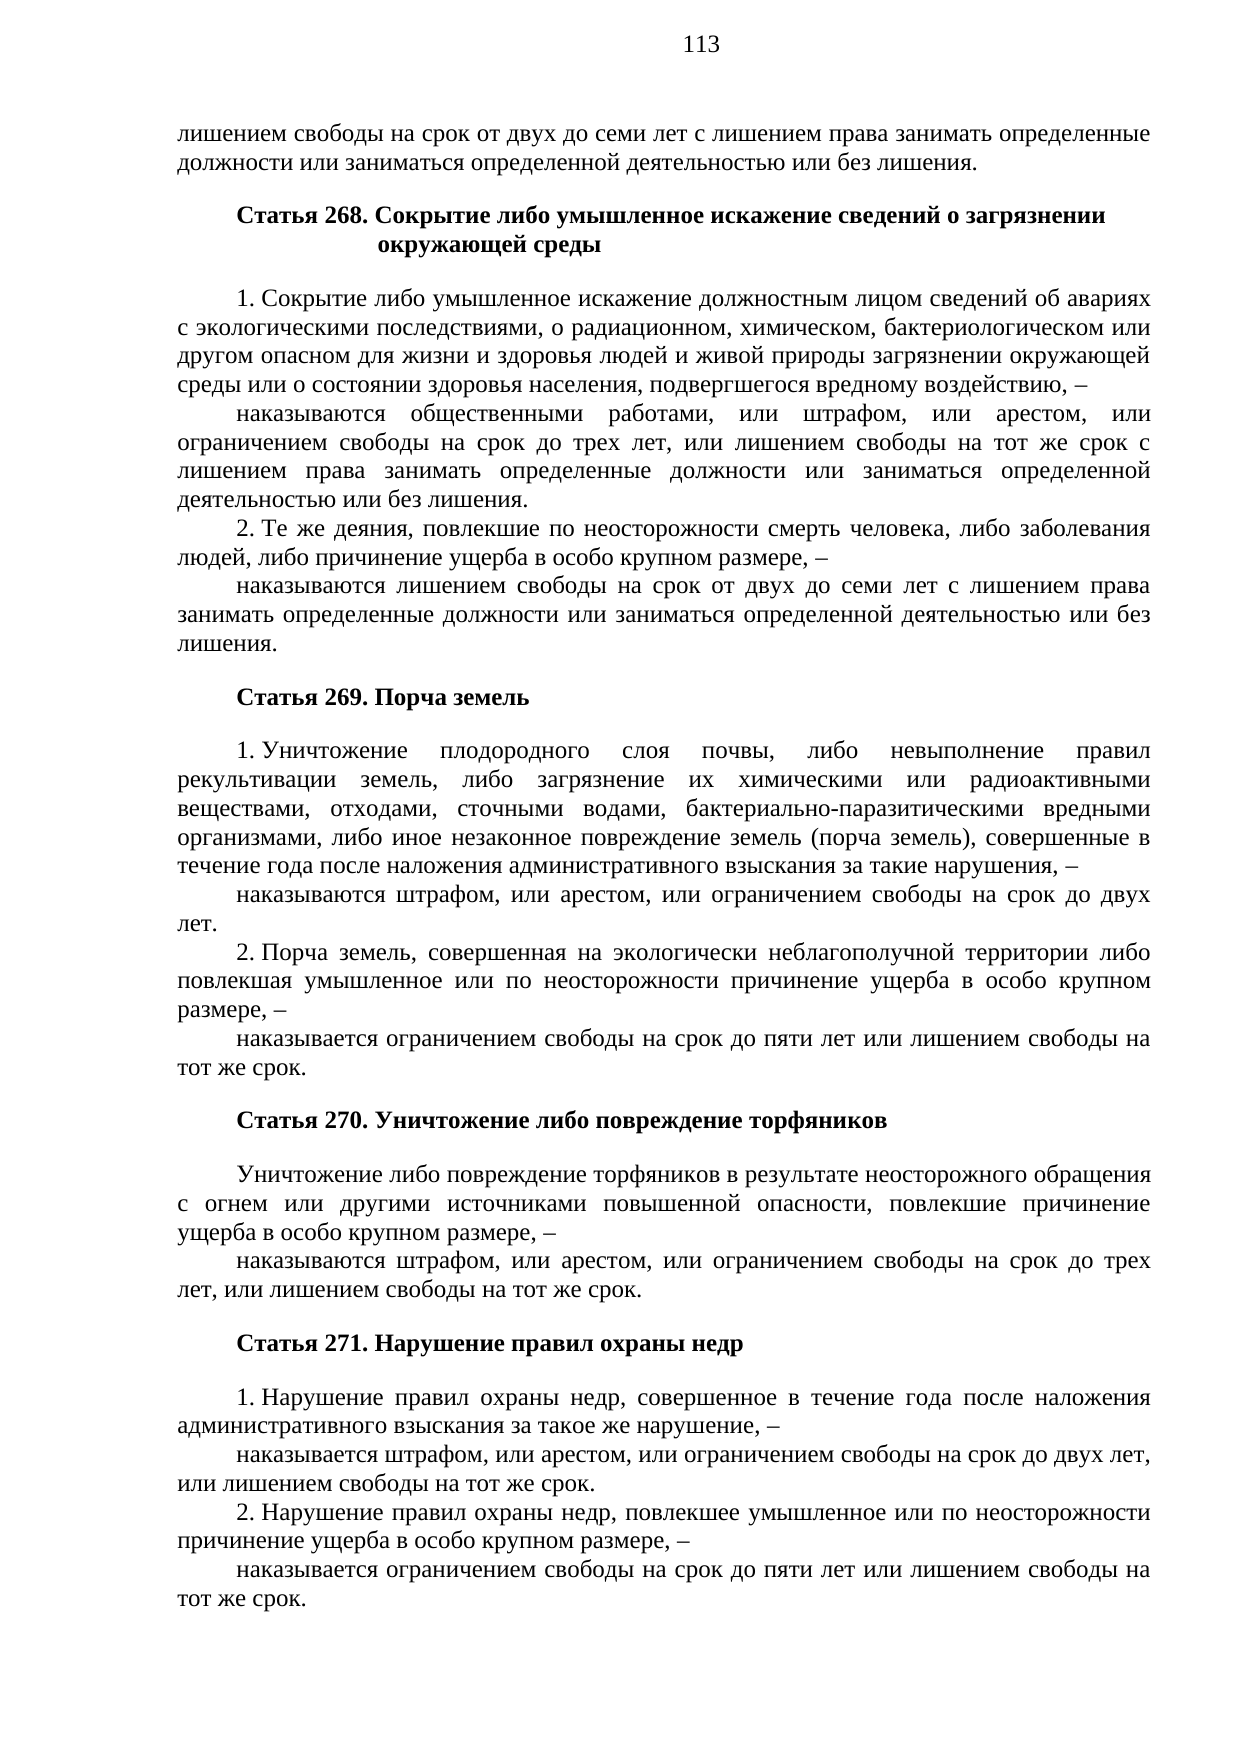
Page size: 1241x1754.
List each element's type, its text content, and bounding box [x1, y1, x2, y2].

text 1. Нарушение правил охраны недр, совершенное в течение года после наложения административного взыскания за такое же нарушение, – [177, 1382, 1152, 1439]
text 2. Те же деяния, повлекшие по неосторожности смерть человека, либо заболевания людей, либо причинение ущерба в особо крупном размере, – [177, 513, 1152, 571]
text Уничтожение либо повреждение торфяников в результате неосторожного обращения с огнем или другими источниками повышенной опасности, повлекшие причинение ущерба в особо крупном размере, – [177, 1159, 1152, 1246]
text 2. Нарушение правил охраны недр, повлекшее умышленное или по неосторожности причинение ущерба в особо крупном размере, – [177, 1497, 1152, 1554]
text наказываются штрафом, или арестом, или ограничением свободы на срок до трех лет, или лишением свободы на тот же срок. [177, 1246, 1152, 1303]
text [177, 118, 1152, 176]
text наказываются штрафом, или арестом, или ограничением свободы на срок до двух лет. [177, 879, 1152, 937]
text Статья 268. Сокрытие либо умышленное искажение сведений о загрязнении окружающей среды [236, 201, 1152, 258]
text Статья 271. Нарушение правил охраны недр [236, 1328, 1152, 1357]
text Статья 269. Порча земель [236, 682, 1152, 711]
text 1. Сокрытие либо умышленное искажение должностным лицом сведений об авариях с экологическими последствиями, о радиационном, химическом, бактериологическом или другом опасном для жизни и здоровья людей и живой природы загрязнении окружающей среды или о состоянии здоровья населения, подвергшегося вредному воздействию, – [177, 283, 1152, 398]
text 1. Уничтожение плодородного слоя почвы, либо невыполнение правил рекультивации земель, либо загрязнение их химическими или радиоактивными веществами, отходами, сточными водами, бактериально-паразитическими вредными организмами, либо иное незаконное повреждение земель (порча земель), совершенные в течение года после наложения административного взыскания за такие нарушения, – [177, 736, 1152, 879]
text наказываются лишением свободы на срок от двух до семи лет с лишением права занимать определенные должности или заниматься определенной деятельностью или без лишения. [177, 571, 1152, 657]
text 2. Порча земель, совершенная на экологически неблагополучной территории либо повлекшая умышленное или по неосторожности причинение ущерба в особо крупном размере, – [177, 937, 1152, 1023]
text наказываются общественными работами, или штрафом, или арестом, или ограничением свободы на срок до трех лет, или лишением свободы на тот же срок с лишением права занимать определенные должности или заниматься определенной деятельностью или без лишения. [177, 398, 1152, 513]
text наказывается штрафом, или арестом, или ограничением свободы на срок до двух лет, или лишением свободы на тот же срок. [177, 1439, 1152, 1497]
text наказывается ограничением свободы на срок до пяти лет или лишением свободы на тот же срок. [177, 1023, 1152, 1081]
text Статья 270. Уничтожение либо повреждение торфяников [236, 1106, 1152, 1134]
text наказывается ограничением свободы на срок до пяти лет или лишением свободы на тот же срок. [177, 1554, 1152, 1612]
